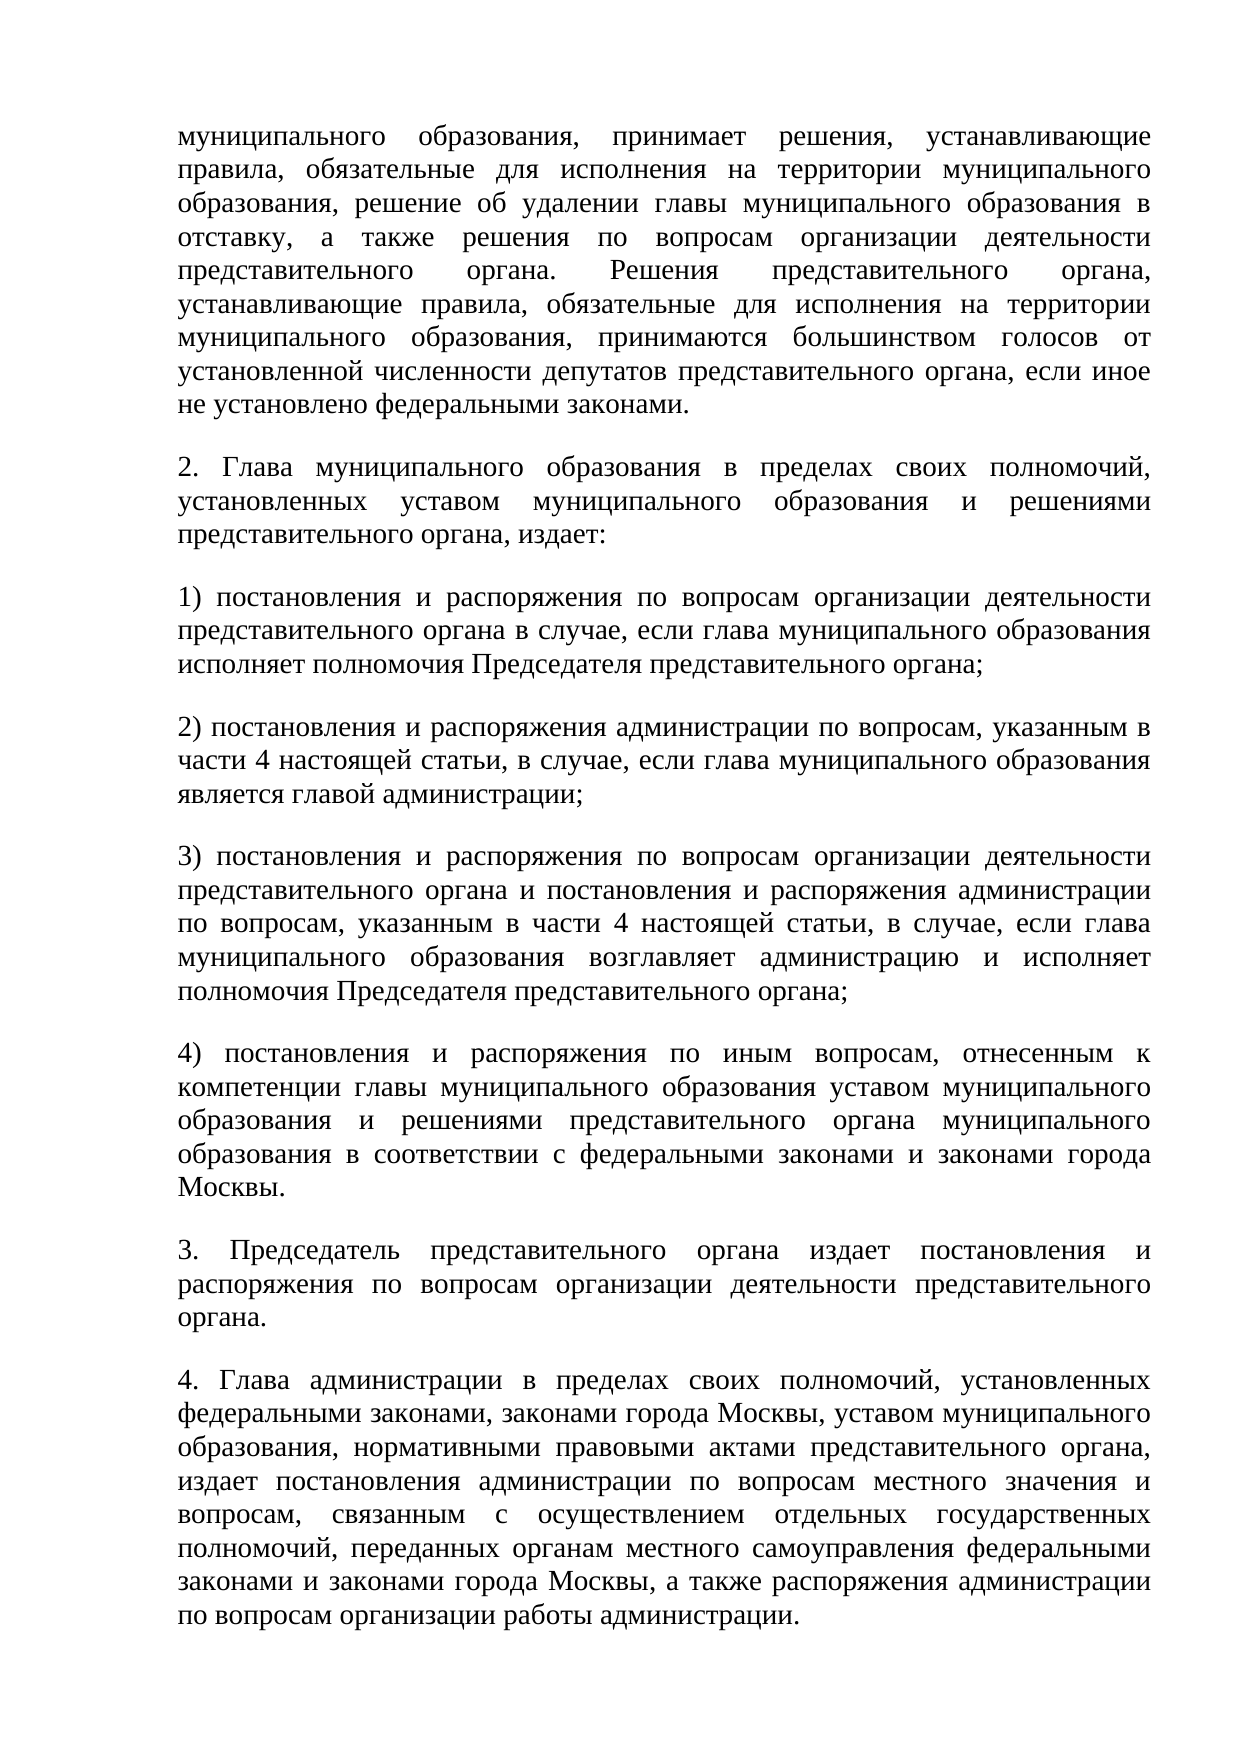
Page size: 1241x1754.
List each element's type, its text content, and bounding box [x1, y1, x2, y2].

text 1) постановления и распоряжения по вопросам организации деятельности представительного органа в случае, если глава муниципального образования исполняет полномочия Председателя представительного органа; [177, 579, 1152, 679]
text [177, 118, 1152, 420]
text 2. Глава муниципального образования в пределах своих полномочий, установленных уставом муниципального образования и решениями представительного органа, издает: [177, 449, 1152, 550]
text 3. Председатель представительного органа издает постановления и распоряжения по вопросам организации деятельности представительного органа. [177, 1232, 1152, 1333]
text 4. Глава администрации в пределах своих полномочий, установленных федеральными законами, законами города Москвы, уставом муниципального образования, нормативными правовыми актами представительного органа, издает постановления администрации по вопросам местного значения и вопросам, связанным с осуществлением отдельных государственных полномочий, переданных органам местного самоуправления федеральными законами и законами города Москвы, а также распоряжения администрации по вопросам организации работы администрации. [177, 1362, 1152, 1630]
text 2) постановления и распоряжения администрации по вопросам, указанным в части 4 настоящей статьи, в случае, если глава муниципального образования является главой администрации; [177, 709, 1152, 809]
text 4) постановления и распоряжения по иным вопросам, отнесенным к компетенции главы муниципального образования уставом муниципального образования и решениями представительного органа муниципального образования в соответствии с федеральными законами и законами города Москвы. [177, 1035, 1152, 1203]
text 3) постановления и распоряжения по вопросам организации деятельности представительного органа и постановления и распоряжения администрации по вопросам, указанным в части 4 настоящей статьи, в случае, если глава муниципального образования возглавляет администрацию и исполняет полномочия Председателя представительного органа; [177, 838, 1152, 1006]
